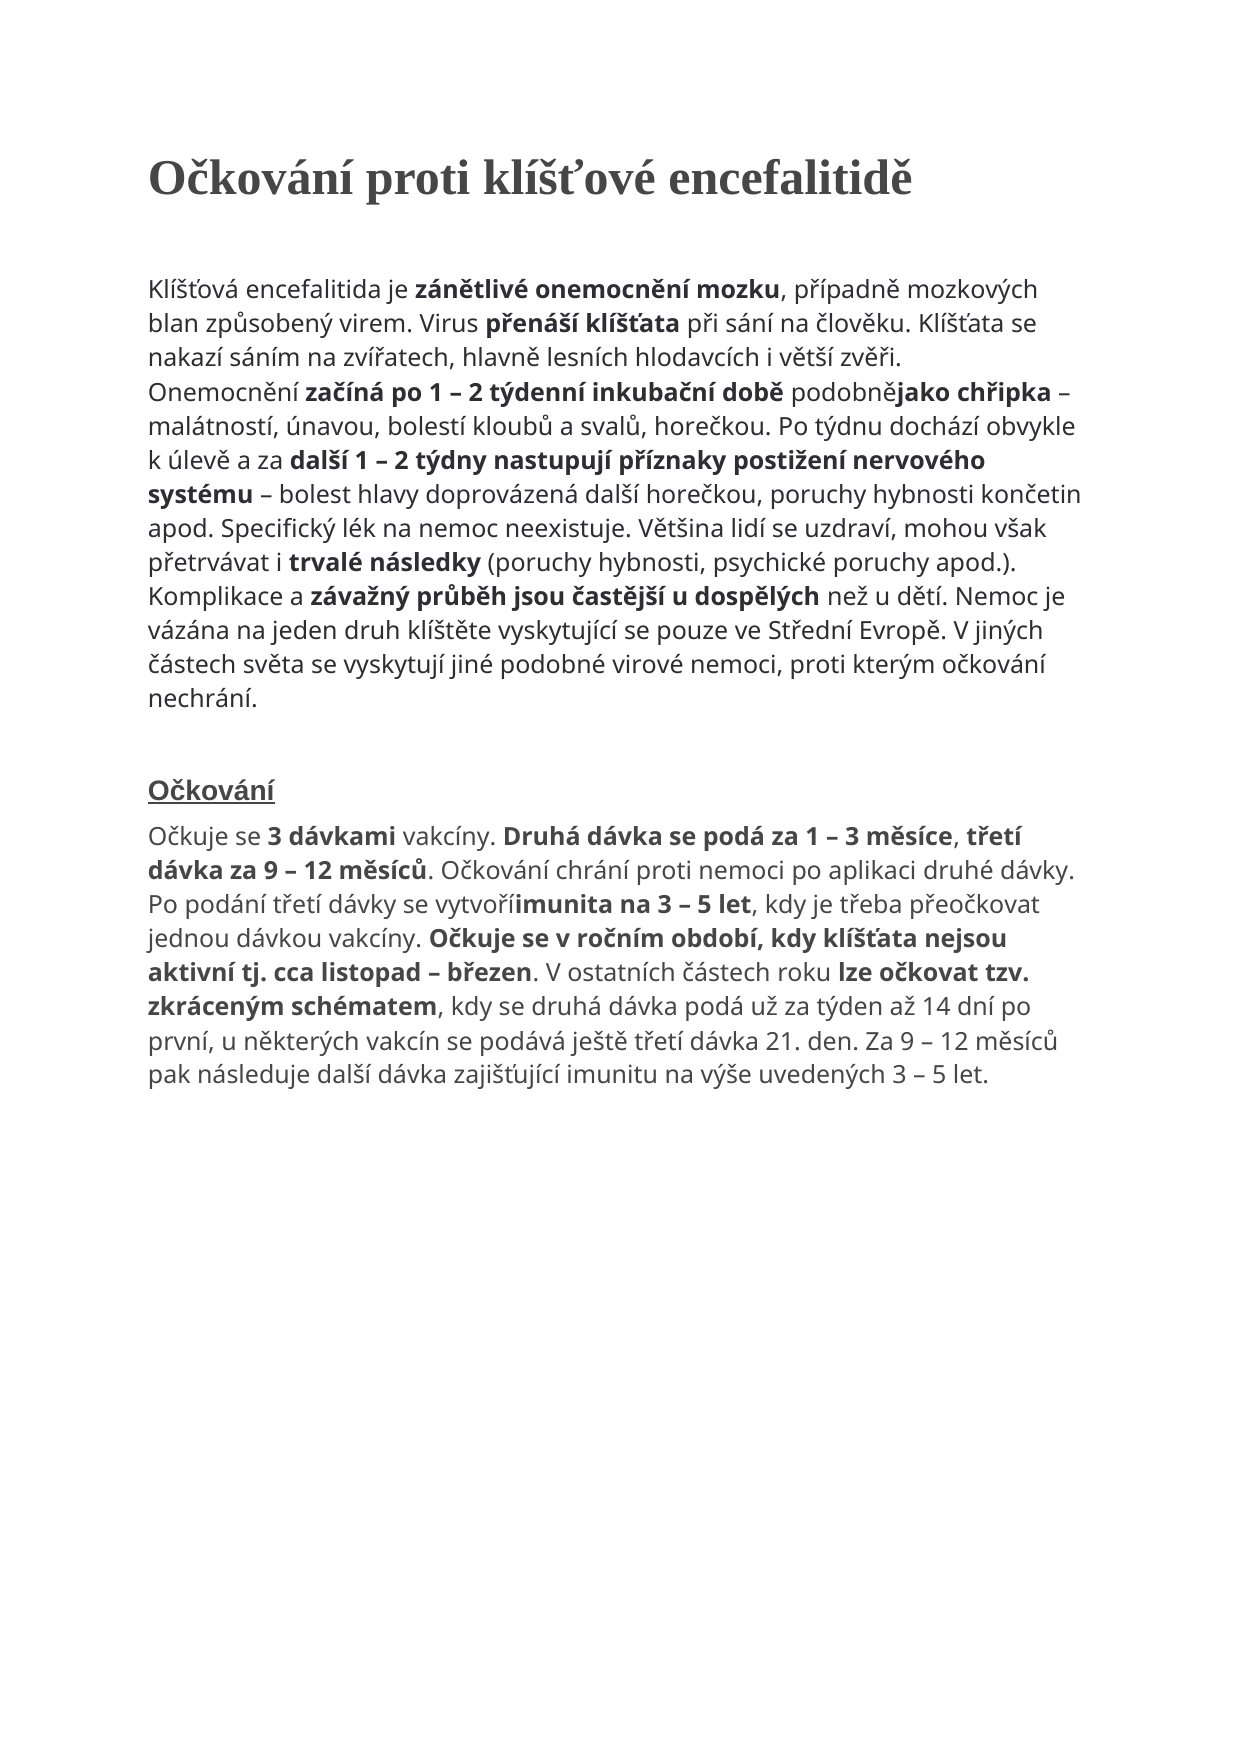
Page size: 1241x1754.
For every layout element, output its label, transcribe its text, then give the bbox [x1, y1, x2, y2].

text Očkování [148, 774, 1093, 806]
text Očkuje se 3 dávkami vakcíny. Druhá dávka se podá za 1 – 3 měsíce, třetí dávka za 9 – 12 měsíců. Očkování chrání proti nemoci po aplikaci druhé dávky. Po podání třetí dávky se vytvoříimunita na 3 – 5 let, kdy je třeba přeočkovat jednou dávkou vakcíny. Očkuje se v ročním období, kdy klíšťata nejsou aktivní tj. cca listopad – březen. V ostatních částech roku lze očkovat tzv. zkráceným schématem, kdy se druhá dávka podá už za týden až 14 dní po první, u některých vakcín se podává ještě třetí dávka 21. den. Za 9 – 12 měsíců pak následuje další dávka zajišťující imunitu na výše uvedených 3 – 5 let. [148, 819, 1093, 1091]
subtitle Očkování proti klíšťové encefalitidě [148, 148, 1093, 205]
text Klíšťová encefalitida je zánětlivé onemocnění mozku, případně mozkových blan způsobený virem. Virus přenáší klíšťata při sání na člověku. Klíšťata se nakazí sáním na zvířatech, hlavně lesních hlodavcích i větší zvěři. Onemocnění začíná po 1 – 2 týdenní inkubační době podobnějako chřipka – malátností, únavou, bolestí kloubů a svalů, horečkou. Po týdnu dochází obvykle k úlevě a za další 1 – 2 týdny nastupují příznaky postižení nervového systému – bolest hlavy doprovázená další horečkou, poruchy hybnosti končetin apod. Specifický lék na nemoc neexistuje. Většina lidí se uzdraví, mohou však přetrvávat i trvalé následky (poruchy hybnosti, psychické poruchy apod.). Komplikace a závažný průběh jsou častější u dospělých než u dětí. Nemoc je vázána na jeden druh klíštěte vyskytující se pouze ve Střední Evropě. V jiných částech světa se vyskytují jiné podobné virové nemoci, proti kterým očkování nechrání. [148, 272, 1093, 715]
